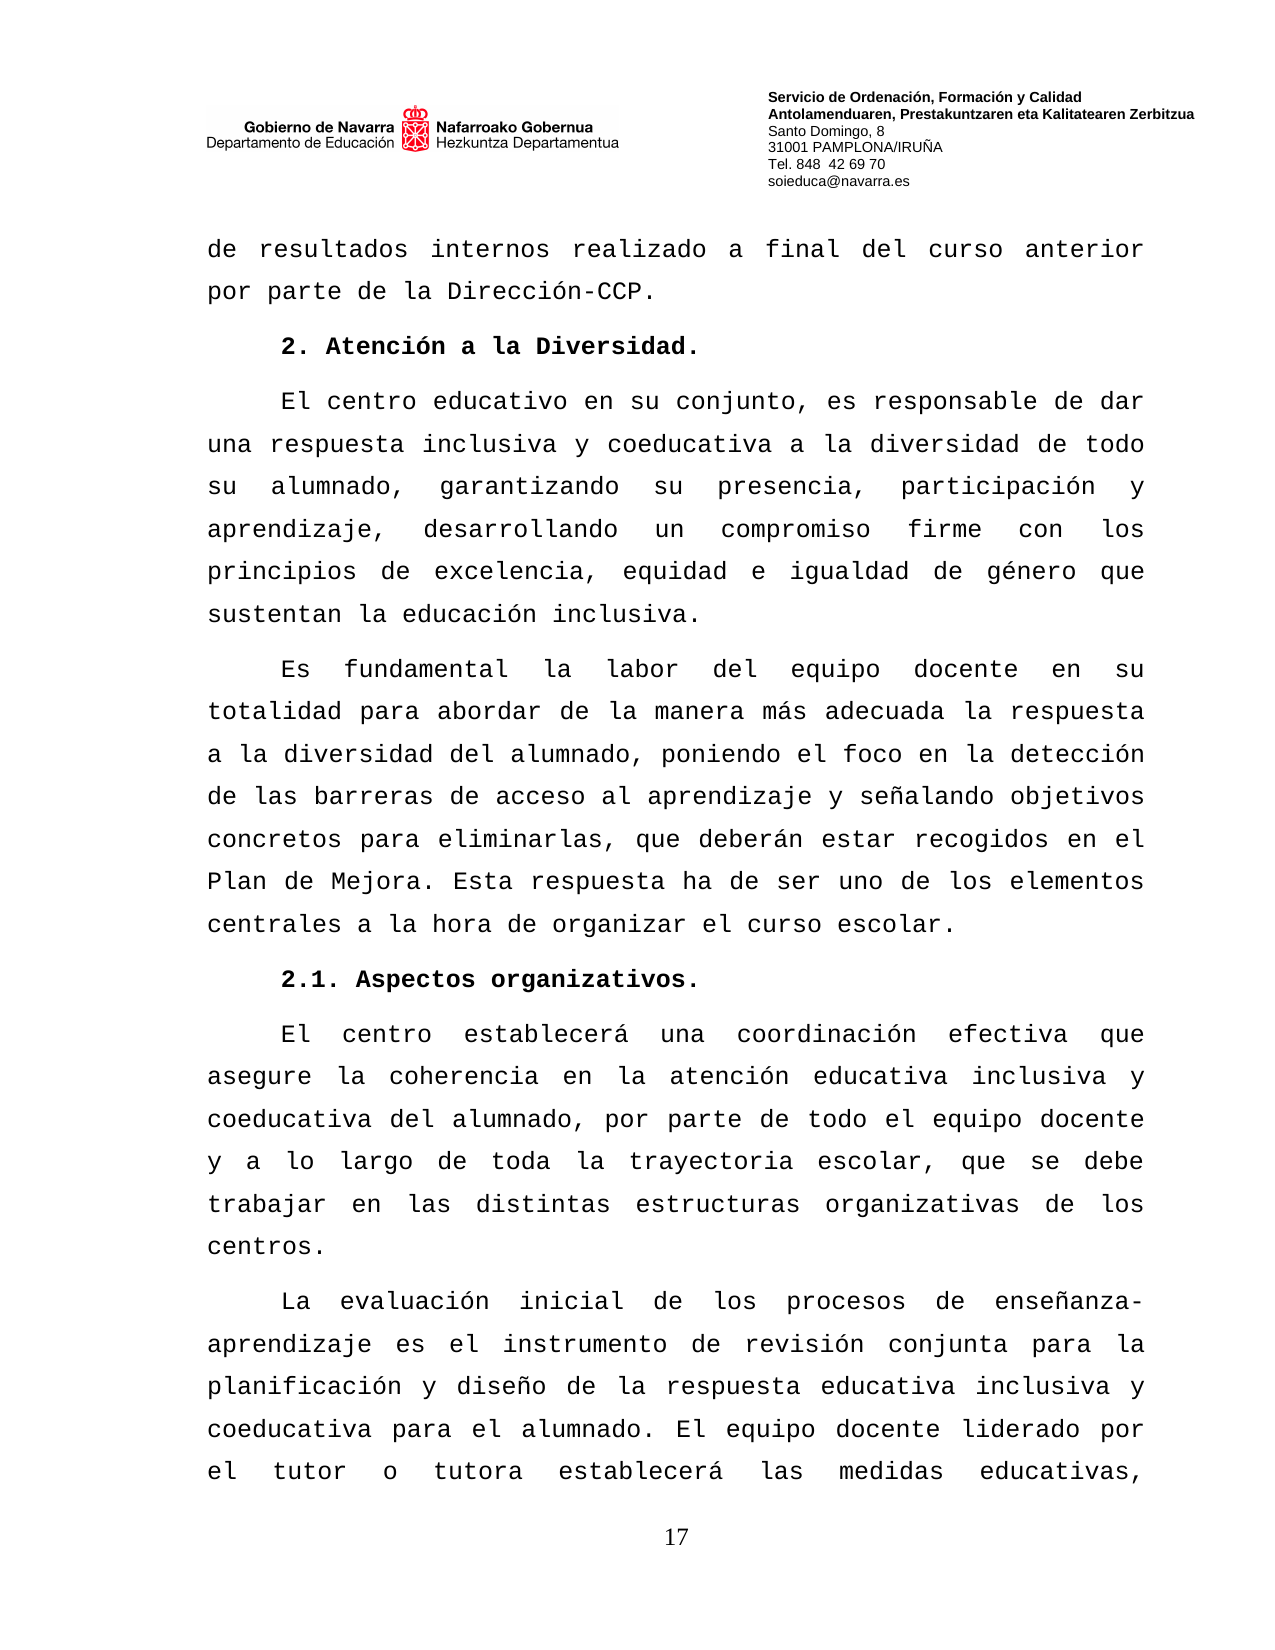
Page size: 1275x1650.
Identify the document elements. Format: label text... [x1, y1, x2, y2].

text El centro establecerá una coordinación efectiva que asegure la coherencia en la atención educativa inclusiva y coeducativa del alumnado, por parte de todo el equipo docente y a lo largo de toda la trayectoria escolar, que se debe trabajar en las distintas estructuras organizativas de los centros. [207, 1021, 1145, 1262]
text 2.1. Aspectos organizativos. [207, 966, 1145, 994]
picture [206, 105, 619, 152]
text El centro educativo en su conjunto, es responsable de dar una respuesta inclusiva y coeducativa a la diversidad de todo su alumnado, garantizando su presencia, participación y aprendizaje, desarrollando un compromiso firme con los principios de excelencia, equidad e igualdad de género que sustentan la educación inclusiva. [207, 389, 1145, 629]
text Es fundamental la labor del equipo docente en su totalidad para abordar de la manera más adecuada la respuesta a la diversidad del alumnado, poniendo el foco en la detección de las barreras de acceso al aprendizaje y señalando objetivos concretos para eliminarlas, que deberán estar recogidos en el Plan de Mejora. Esta respuesta ha de ser uno de los elementos centrales a la hora de organizar el curso escolar. [207, 656, 1145, 939]
text 2. Atención a la Diversidad. [207, 334, 1145, 362]
